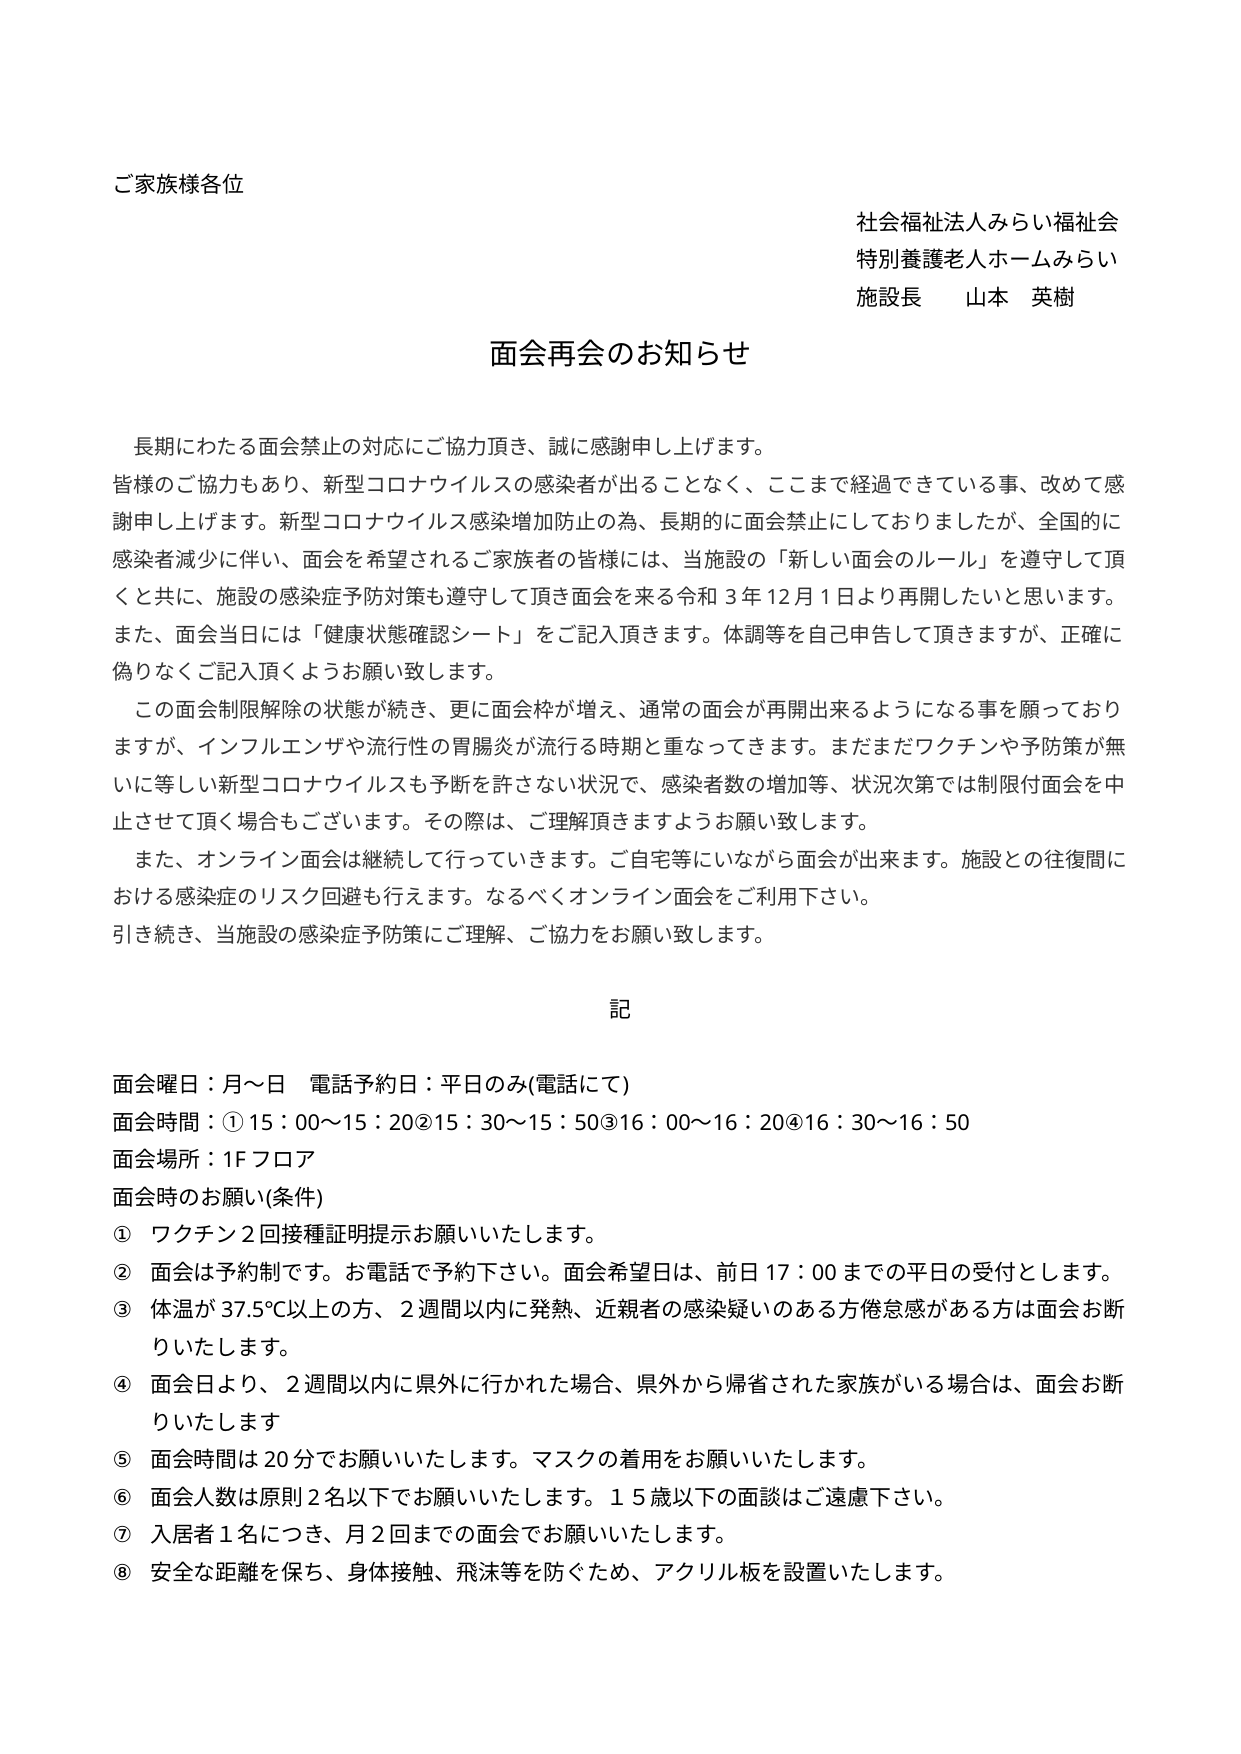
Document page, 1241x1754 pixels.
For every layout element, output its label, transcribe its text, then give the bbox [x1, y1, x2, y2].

text 面会場所：1Fフロア [112, 1139, 1128, 1177]
list 面会日より、２週間以内に県外に行かれた場合、県外から帰省された家族がいる場合は、面会お断りいたします [112, 1364, 1128, 1439]
text 施設長 山本 英樹 [112, 277, 1128, 314]
text 長期にわたる面会禁止の対応にご協力頂き、誠に感謝申し上げます。 皆様のご協力もあり、新型コロナウイルスの感染者が出ることなく、ここまで経過できている事、改めて感謝申し上げます。新型コロナウイルス感染増加防止の為、長期的に面会禁止にしておりましたが、全国的に感染者減少に伴い、面会を希望されるご家族者の皆様には、当施設の「新しい面会のルール」を遵守して頂くと共に、施設の感染症予防対策も遵守して頂き面会を来る令和3年12月1日より再開したいと思います。 また、面会当日には「健康状態確認シート」をご記入頂きます。体調等を自己申告して頂きますが、正確に 偽りなくご記入頂くようお願い致します。 この面会制限解除の状態が続き、更に面会枠が増え、通常の面会が再開出来るようになる事を願っておりますが、インフルエンザや流行性の胃腸炎が流行る時期と重なってきます。まだまだワクチンや予防策が無いに等しい新型コロナウイルスも予断を許さない状況で、感染者数の増加等、状況次第では制限付面会を中止させて頂く場合もございます。その際は、ご理解頂きますようお願い致します。 また、オンライン面会は継続して行っていきます。ご自宅等にいながら面会が出来ます。施設との往復間における感染症のリスク回避も行えます。なるべくオンライン面会をご利用下さい。 引き続き、当施設の感染症予防策にご理解、ご協力をお願い致します。 [112, 427, 1128, 952]
text 面会曜日：月～日 電話予約日：平日のみ(電話にて) [112, 1064, 1128, 1102]
list ワクチン２回接種証明提示お願いいたします。 [112, 1214, 1128, 1252]
list 面会人数は原則2名以下でお願いいたします。１５歳以下の面談はご遠慮下さい。 [112, 1477, 1128, 1514]
text 面会時のお願い(条件) [112, 1177, 1128, 1214]
list 面会は予約制です。お電話で予約下さい。面会希望日は、前日17：00までの平日の受付とします。 [112, 1252, 1128, 1289]
list 体温が37.5℃以上の方、２週間以内に発熱、近親者の感染疑いのある方倦怠感がある方は面会お断りいたします。 [112, 1289, 1128, 1364]
list 安全な距離を保ち、身体接触、飛沫等を防ぐため、アクリル板を設置いたします。 [112, 1552, 1128, 1589]
subtitle 面会再会のお知らせ [112, 314, 1128, 389]
list 面会時間は20分でお願いいたします。マスクの着用をお願いいたします。 [112, 1439, 1128, 1477]
text 社会福祉法人みらい福祉会 [112, 202, 1128, 239]
subtitle 記 [112, 989, 1128, 1027]
text ご家族様各位 [112, 164, 1128, 202]
list 入居者１名につき、月２回までの面会でお願いいたします。 [112, 1514, 1128, 1552]
text 特別養護老人ホームみらい [112, 239, 1128, 277]
text 面会時間：①15：00～15：20②15：30～15：50③16：00～16：20④16：30～16：50 [112, 1102, 1128, 1139]
